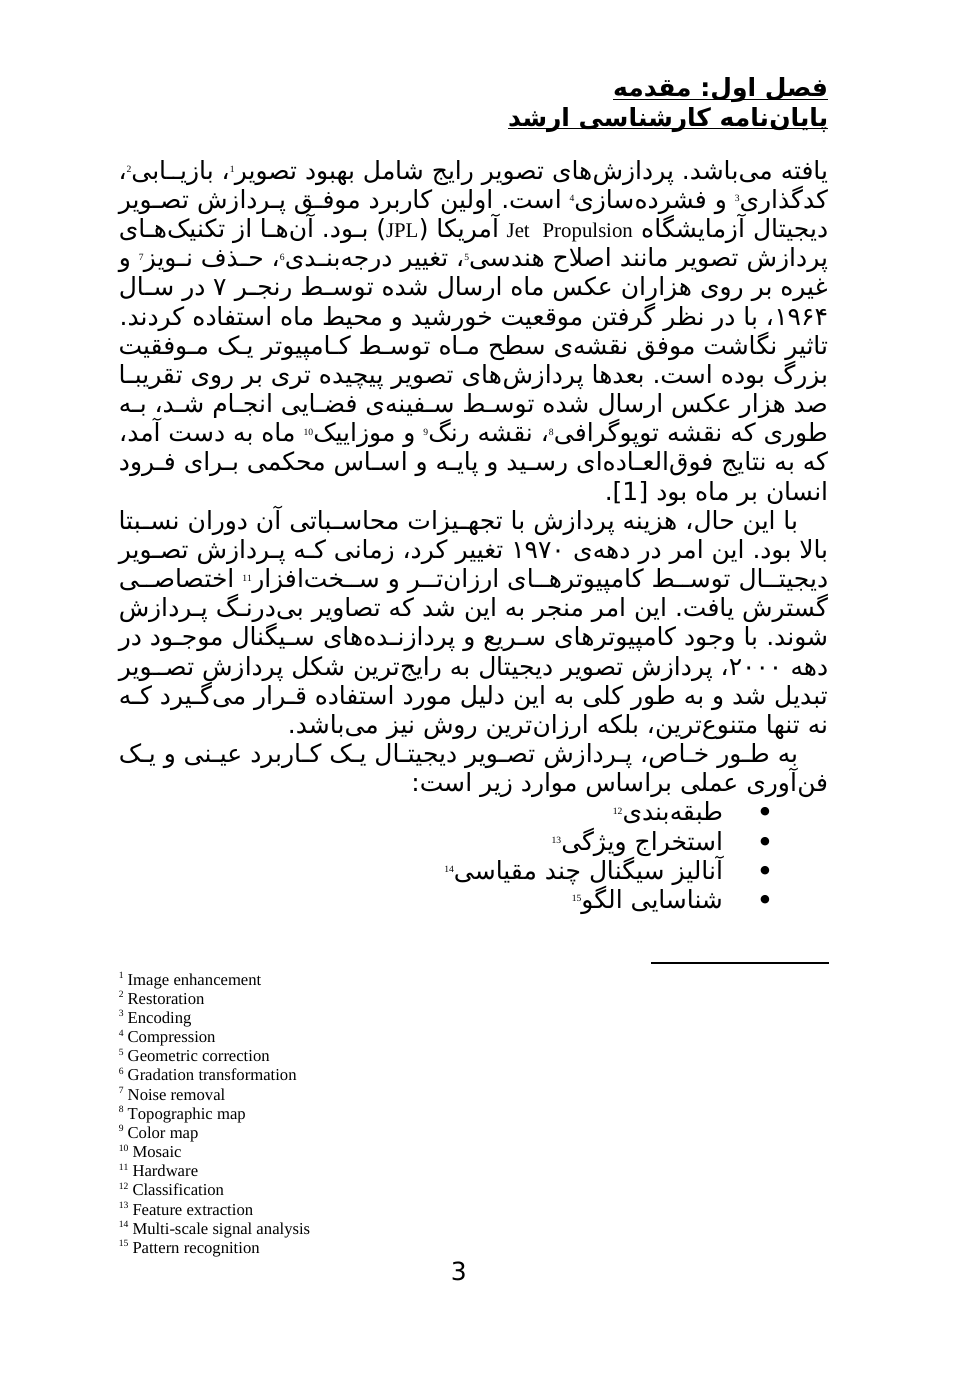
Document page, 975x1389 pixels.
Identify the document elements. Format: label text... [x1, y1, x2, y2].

list طبقه‌بندی [118, 798, 761, 827]
text به طور خاص، پردازش تصویر دیجیتال یک کاربرد عینی و یک فن‌آوری عملی براساس موارد زیر است: [118, 739, 828, 798]
text با این حال، هزینه پردازش با تجهیزات محاسباتی آن دوران نسبتا بالا بود. این امر در دهه‌‌ی ۱۹۷۰ تغییر کرد، زمانی که پردازش تصویر دیجیتال توسط کامپیوترهای ارزان‌تر و سخت‌افزار اختصاصی گسترش یافت. این امر منجر به این شد که تصاویر بی‌درنگ پردازش شوند. با وجود کامپیوترهای سریع و پردازنده‌های سیگنال موجود در دهه ۲۰۰۰، پردازش تصویر دیجیتال به رایج‌ترین شکل پردازش تصویر تبدیل شد و به طور کلی به این دلیل مورد استفاده قرار می‌گیرد که نه تنها متنوع‌ترین، بلکه ارزان‌ترین روش نیز می‌‌باشد. [118, 506, 828, 739]
list آنالیز سیگنال چند مقیاسی [118, 856, 761, 885]
list شناسایی الگو [118, 885, 761, 914]
list استخراج ویژگی [118, 827, 761, 856]
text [118, 156, 828, 506]
